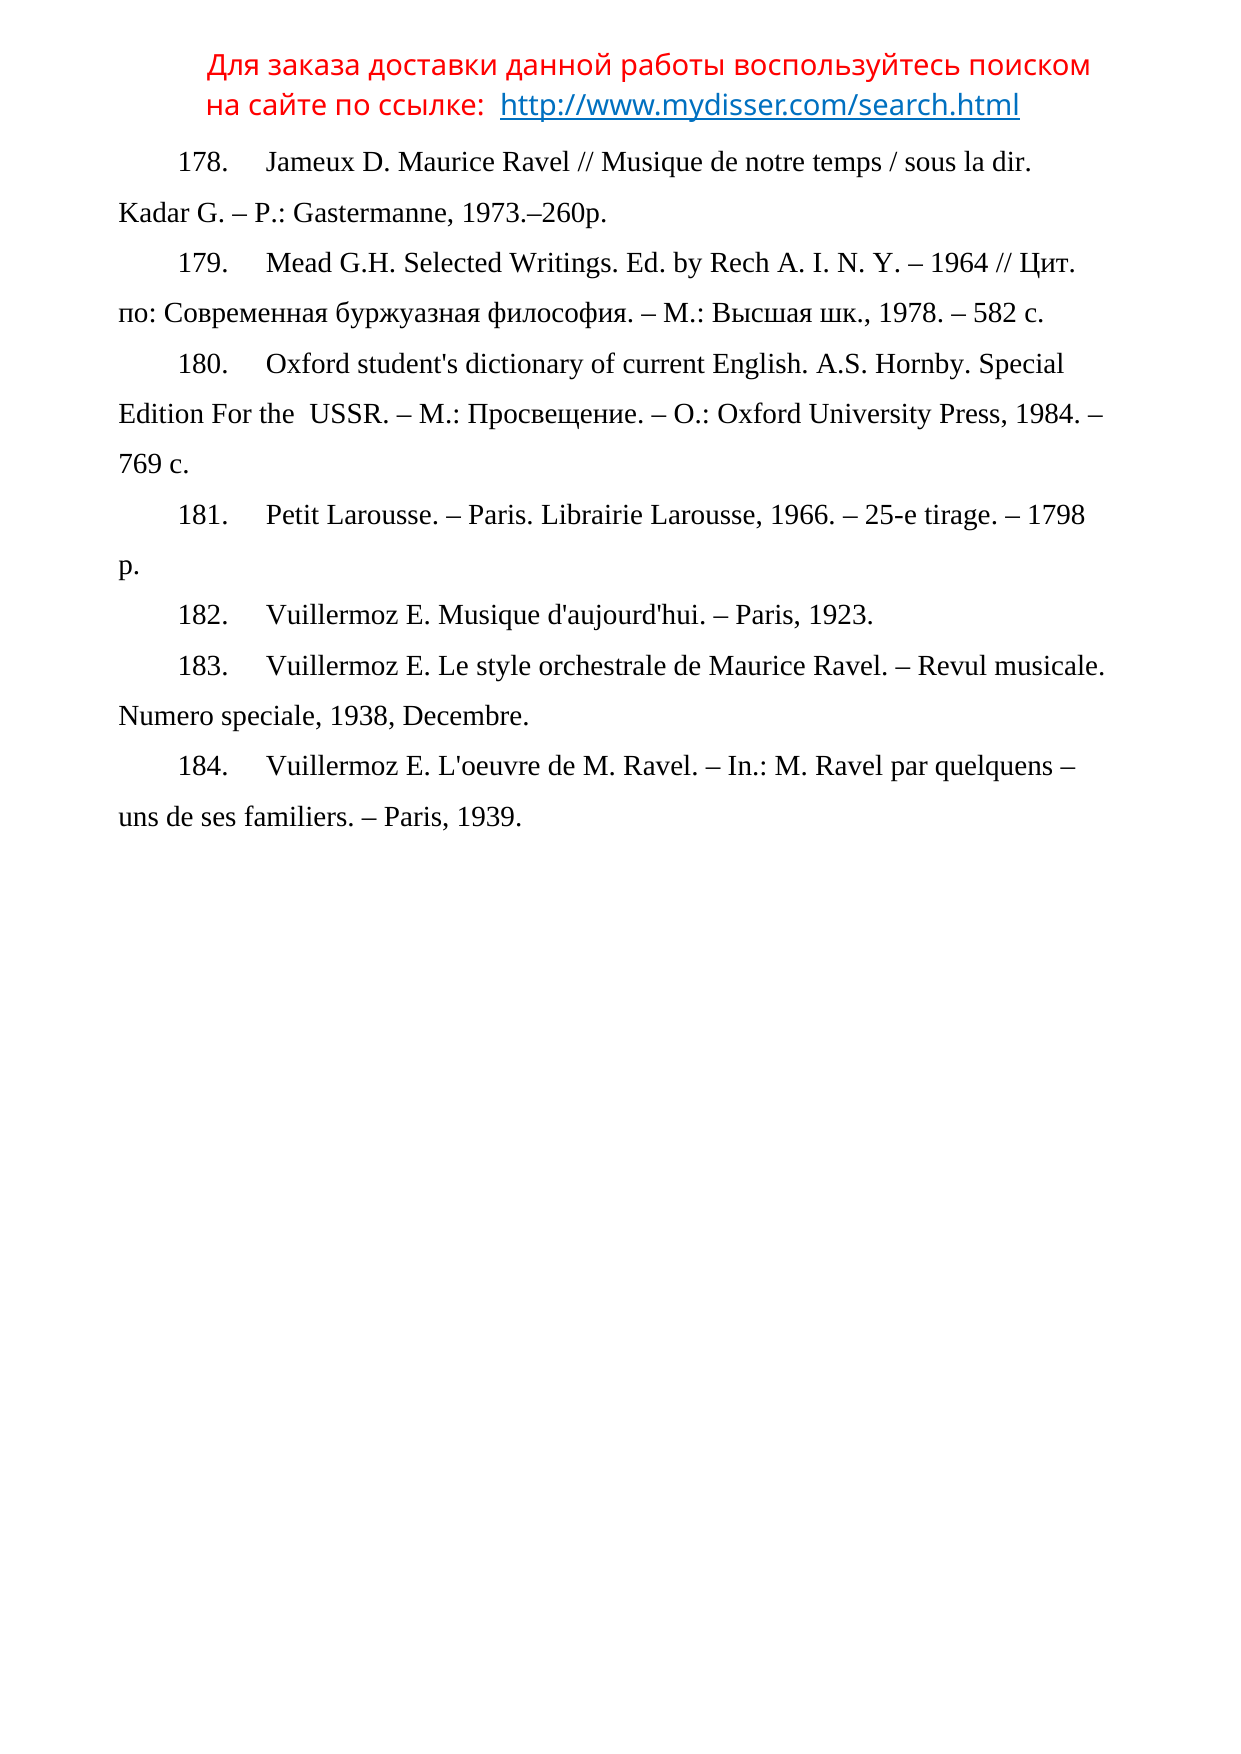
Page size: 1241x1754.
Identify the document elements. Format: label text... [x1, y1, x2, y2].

list Jameux D. Maurice Ravel // Musique de notre temps / sous la dir. Kadar G. – P.: Gastermanne, 1973.–260p. [118, 144, 1107, 228]
list Oxford student's dictionary of current English. A.S. Hornby. Special Edition For the USSR. – М.: Просвещение. – O.: Oxford University Press, 1984. – 769 с. [118, 346, 1107, 480]
list Vuillermoz E. Le style orchestrale de Maurice Ravel. – Revul musicale. Numero speciale, 1938, Decembre. [118, 648, 1107, 732]
list Vuillermoz E. L'oeuvre de M. Ravel. – In.: M. Ravel par quelquens – uns de ses familiers. – Paris, 1939. [118, 748, 1107, 832]
list Mead G.H. Selected Writings. Ed. by Rech A. I. N. Y. – 1964 // Цит. по: Современная буржуазная философия. – М.: Высшая шк., 1978. – 582 с. [118, 245, 1107, 329]
list Petit Larousse. – Paris. Librairie Larousse, 1966. – 25-е tirage. – 1798 p. [118, 497, 1107, 581]
list Vuillermoz E. Musique d'aujourd'hui. – Paris, 1923. [118, 597, 1107, 631]
